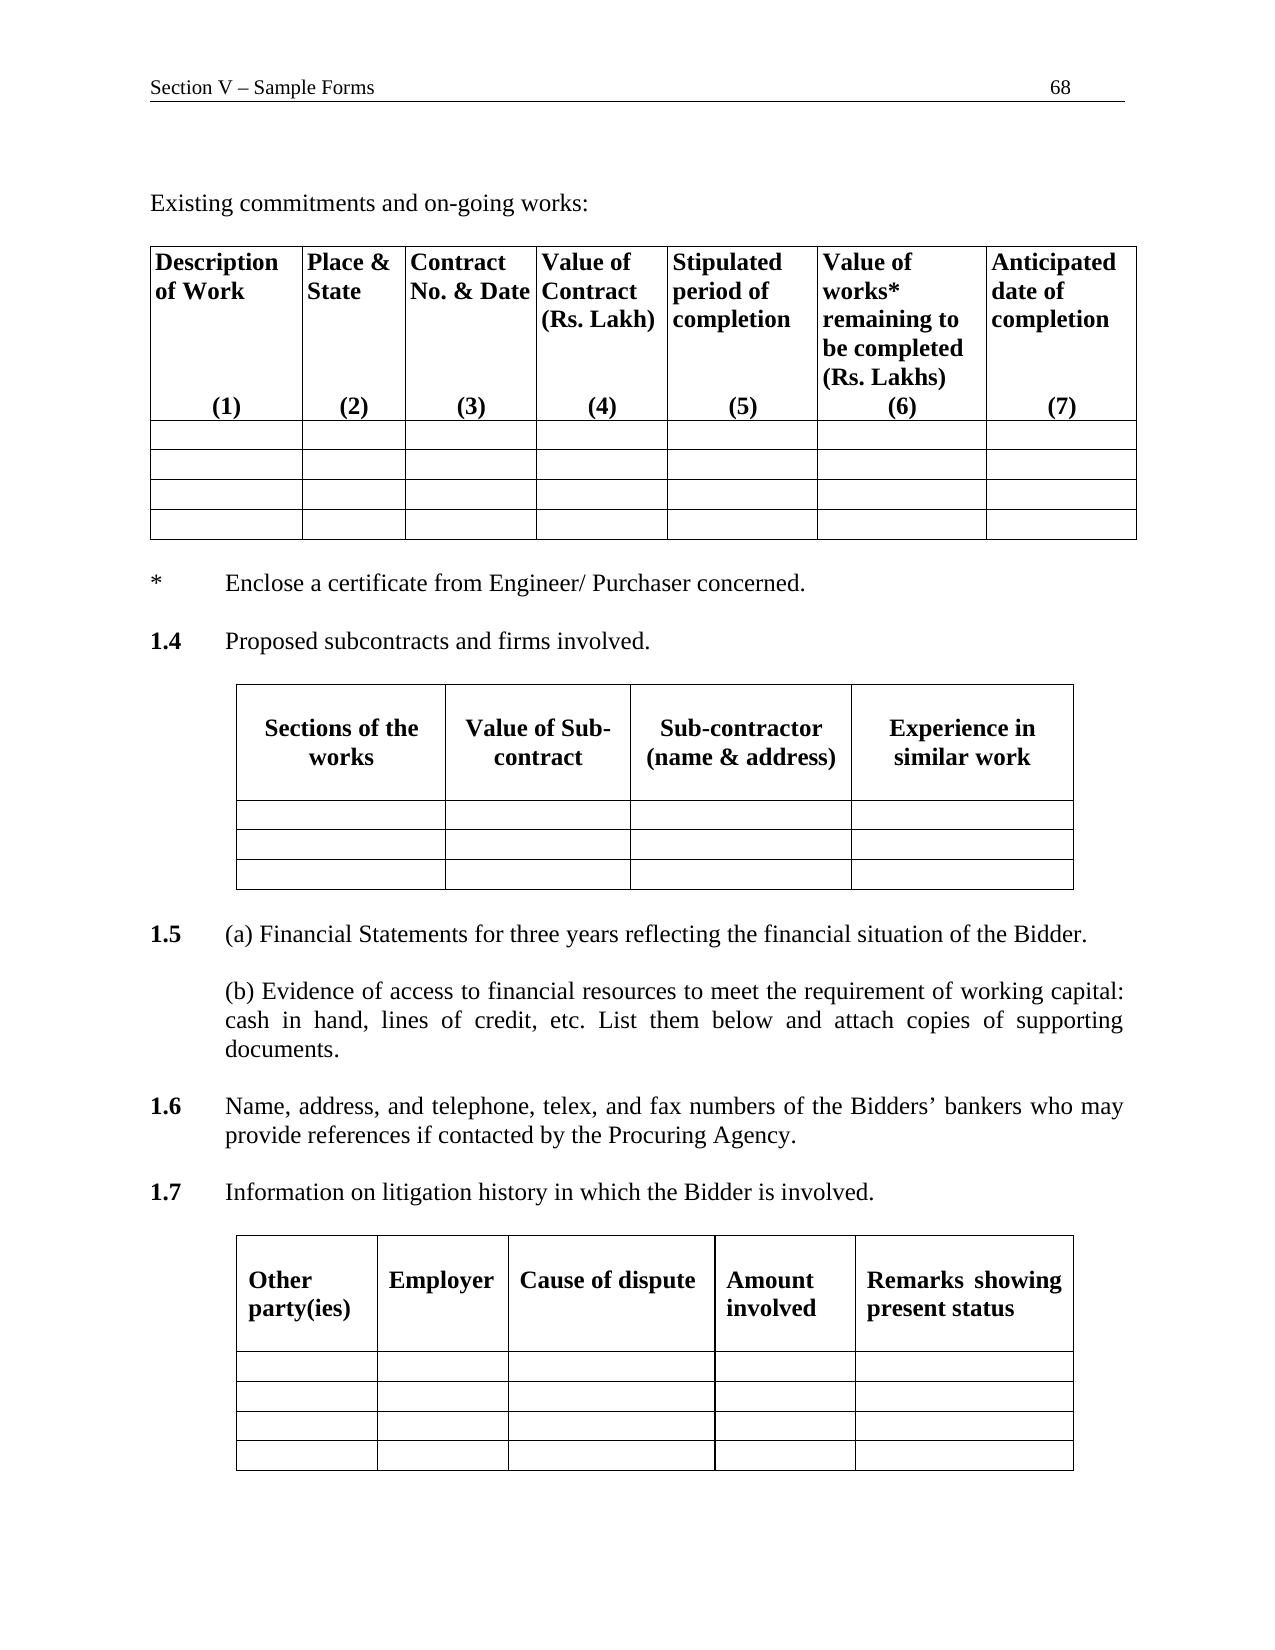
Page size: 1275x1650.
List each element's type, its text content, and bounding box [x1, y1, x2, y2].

table_cell [237, 1352, 377, 1381]
text (b) Evidence of access to financial resources to meet the requirement of working capital: cash in hand, lines of credit, etc. List them below and attach copies of supporting documents. [225, 976, 1125, 1062]
table_cell [716, 1382, 855, 1411]
table_cell [406, 510, 536, 539]
table_header Value of Sub-contract [446, 685, 630, 799]
table_cell [668, 480, 817, 509]
table_cell [151, 480, 302, 509]
table_cell [987, 510, 1136, 539]
table_cell [856, 1352, 1073, 1381]
table_header Remarks showing present status [856, 1236, 1073, 1351]
table_cell [818, 480, 986, 509]
table_cell [303, 510, 405, 539]
table_cell [852, 801, 1073, 829]
table_cell [446, 860, 630, 889]
table_cell [237, 1441, 377, 1470]
table_cell [303, 480, 405, 509]
table_header Value of Contract (Rs. Lakh) (4) [537, 247, 667, 419]
table_header Employer [378, 1236, 508, 1351]
table_cell [818, 510, 986, 539]
table_cell [406, 480, 536, 509]
table_cell [852, 830, 1073, 859]
table_cell [631, 860, 851, 889]
table_cell [151, 450, 302, 479]
table_cell [537, 480, 667, 509]
table_header Description of Work (1) [151, 247, 302, 419]
table_cell [303, 450, 405, 479]
table_cell [378, 1382, 508, 1411]
table_cell [716, 1412, 855, 1440]
table_cell [446, 830, 630, 859]
table_cell [406, 421, 536, 449]
table_cell [378, 1352, 508, 1381]
table_cell [631, 801, 851, 829]
table_cell [509, 1441, 714, 1470]
table_cell [856, 1441, 1073, 1470]
table_cell [852, 860, 1073, 889]
table_cell [378, 1441, 508, 1470]
table_cell [237, 830, 445, 859]
table_cell [818, 450, 986, 479]
table_header Cause of dispute [509, 1236, 714, 1351]
table_cell [151, 510, 302, 539]
table_cell [818, 421, 986, 449]
table_cell [446, 801, 630, 829]
table_cell [716, 1352, 855, 1381]
table_cell [303, 421, 405, 449]
table_cell [856, 1412, 1073, 1440]
table_header Experience in similar work [852, 685, 1073, 799]
table_cell [406, 450, 536, 479]
table_cell [668, 421, 817, 449]
table_cell [987, 421, 1136, 449]
text Existing commitments and on-going works: [150, 188, 1125, 217]
table_cell [537, 510, 667, 539]
table_header Anticipated date of completion (7) [987, 247, 1136, 419]
table_cell [631, 830, 851, 859]
table_header Stipulated period of completion (5) [668, 247, 817, 419]
text 1.6 Name, address, and telephone, telex, and fax numbers of the Bidders’ bankers who may provide references if contacted by the Procuring Agency. [150, 1091, 1125, 1149]
table_header Value of works* remaining to be completed (Rs. Lakhs) (6) [818, 247, 986, 419]
table_header Amount involved [716, 1236, 855, 1351]
table_cell [987, 480, 1136, 509]
table_cell [856, 1382, 1073, 1411]
table_cell [987, 450, 1136, 479]
table_cell [668, 510, 817, 539]
table_header Contract No. & Date (3) [406, 247, 536, 419]
table_cell [716, 1441, 855, 1470]
table_cell [537, 450, 667, 479]
table_header Sections of the works [237, 685, 445, 799]
text 1.5 (a) Financial Statements for three years reflecting the financial situation of the Bidder. [150, 919, 1125, 947]
table_cell [509, 1352, 714, 1381]
table_header Place & State (2) [303, 247, 405, 419]
table_cell [537, 421, 667, 449]
text 1.4 Proposed subcontracts and firms involved. [150, 626, 1125, 655]
table_header Sub-contractor (name & address) [631, 685, 851, 799]
table_cell [237, 1382, 377, 1411]
table_cell [237, 860, 445, 889]
table_cell [509, 1412, 714, 1440]
table_cell [237, 1412, 377, 1440]
text 1.7 Information on litigation history in which the Bidder is involved. [150, 1177, 1125, 1206]
table_cell [668, 450, 817, 479]
table_cell [151, 421, 302, 449]
table_header Other party(ies) [237, 1236, 377, 1351]
table_cell [237, 801, 445, 829]
table_cell [378, 1412, 508, 1440]
table_cell [509, 1382, 714, 1411]
text * Enclose a certificate from Engineer/ Purchaser concerned. [150, 568, 1125, 597]
